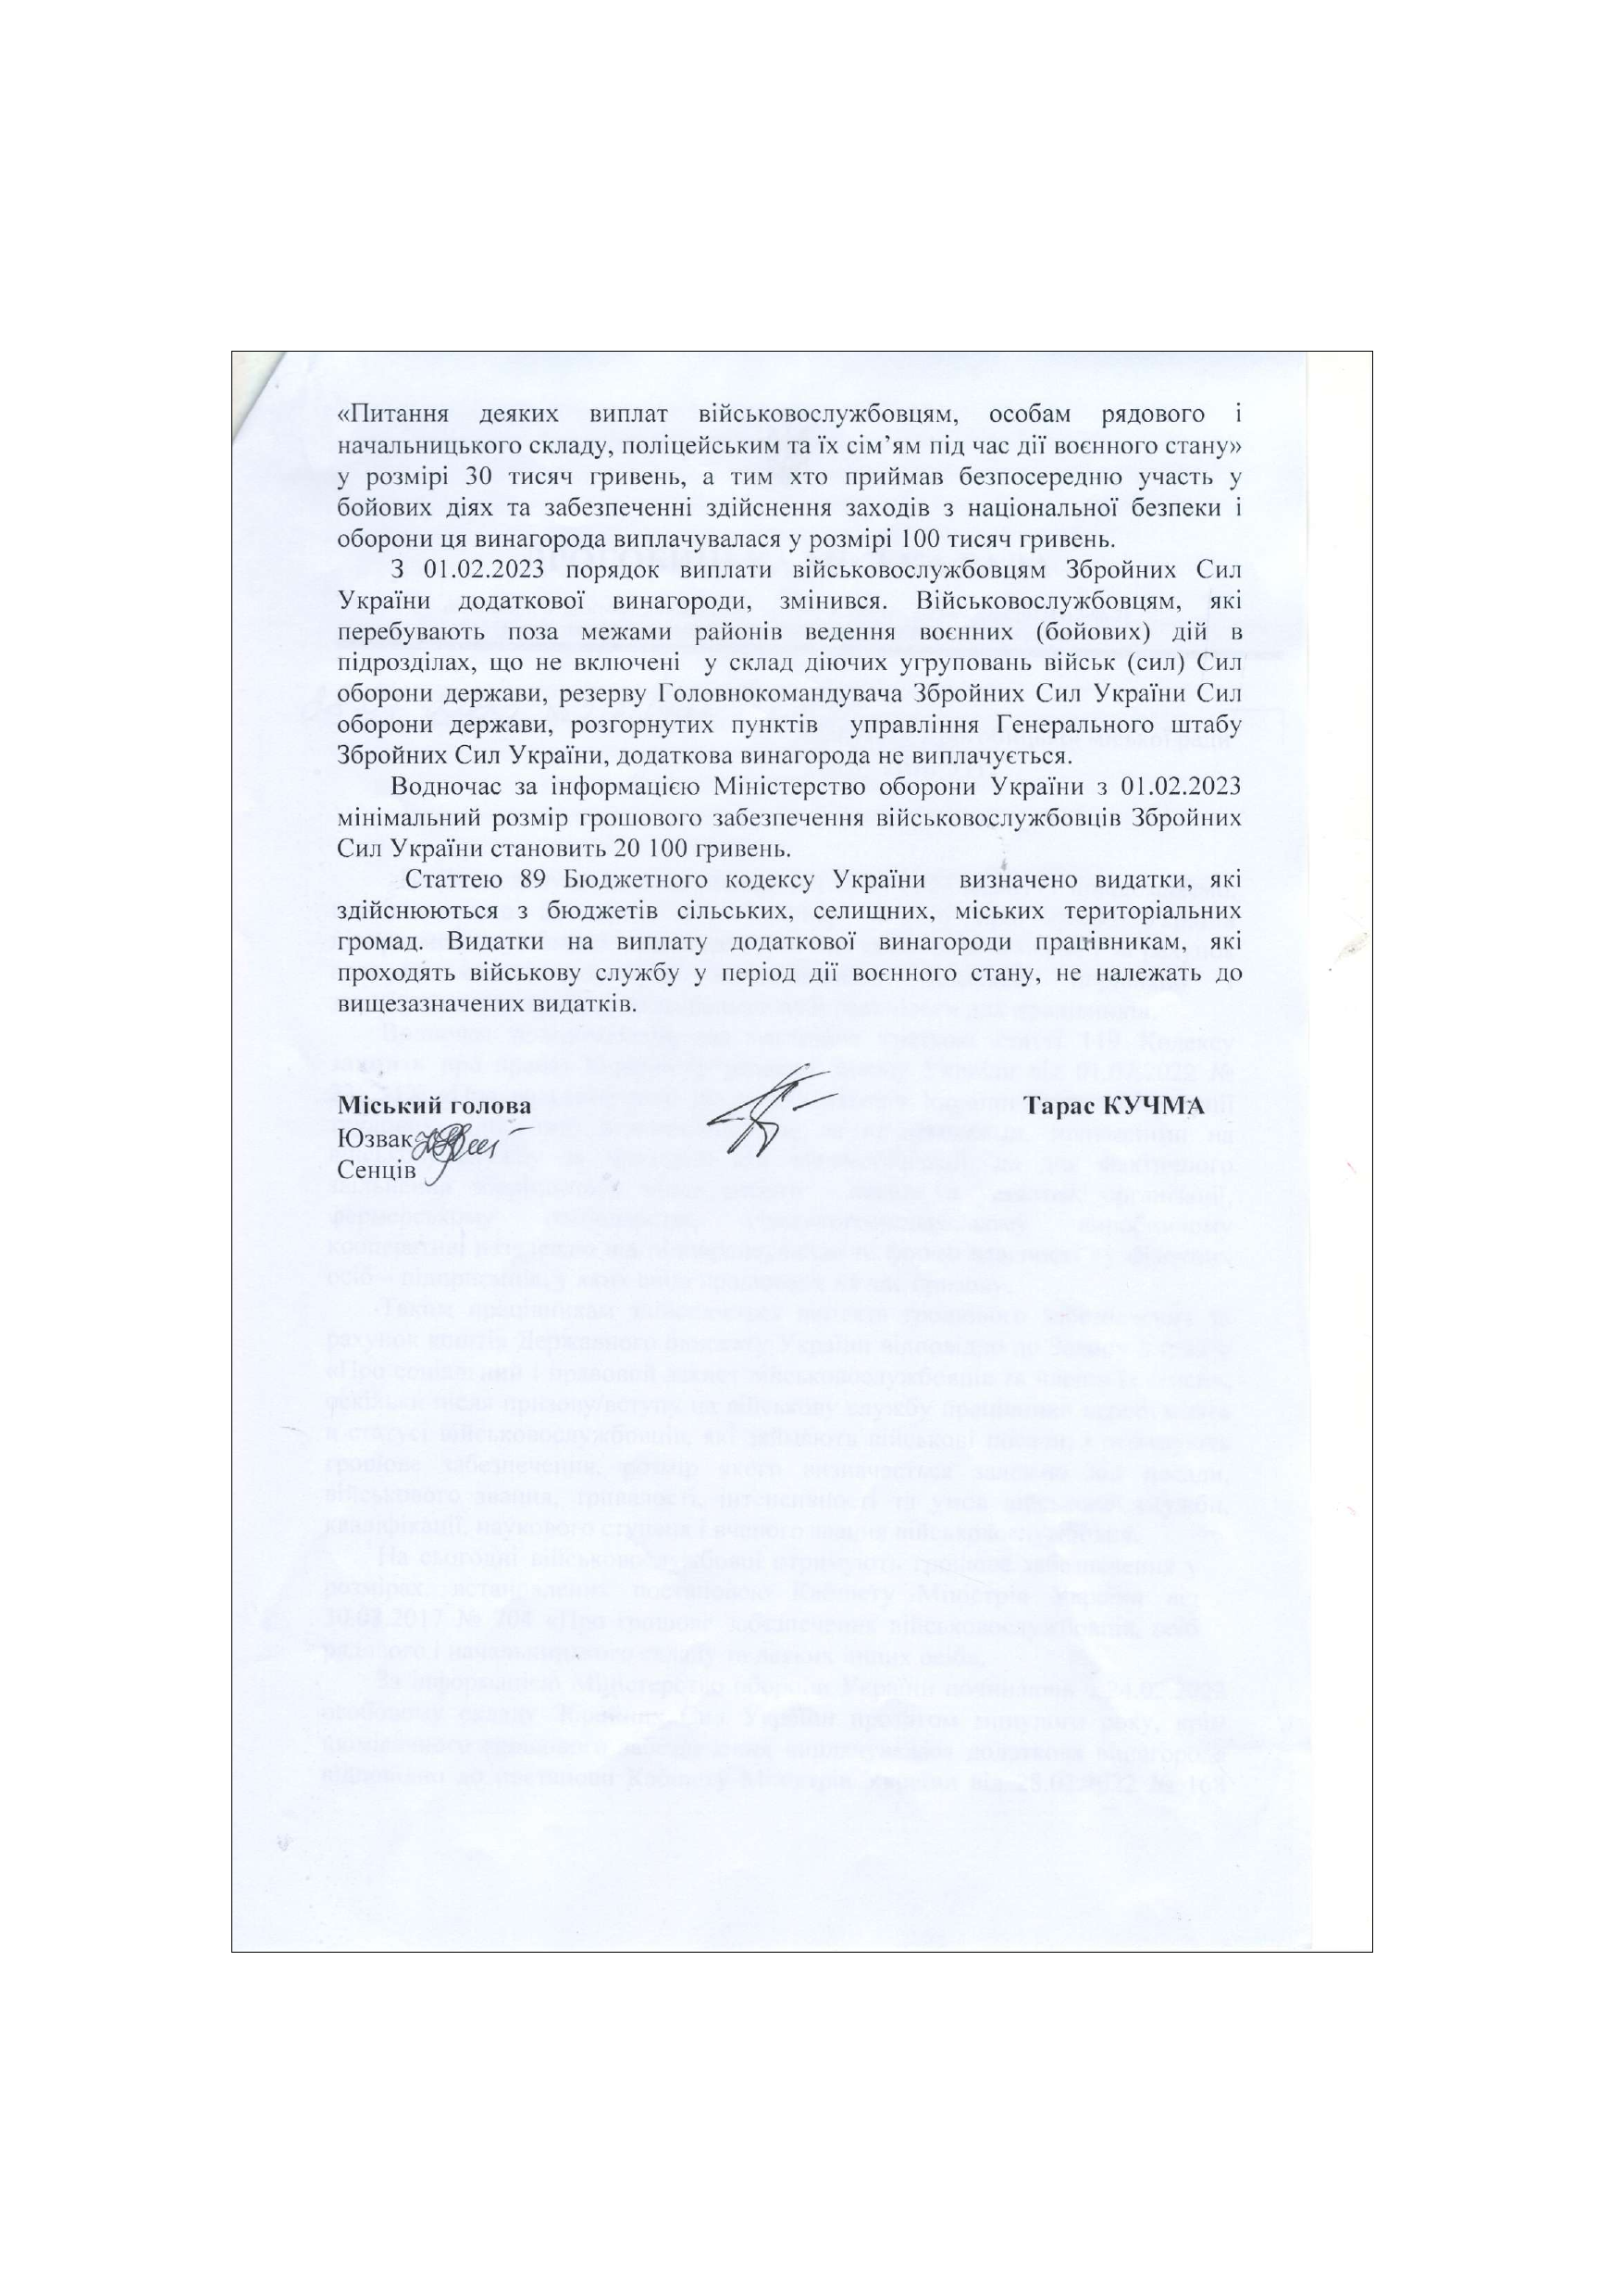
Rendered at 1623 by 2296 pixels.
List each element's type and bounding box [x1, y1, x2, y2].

picture [232, 352, 1372, 1952]
